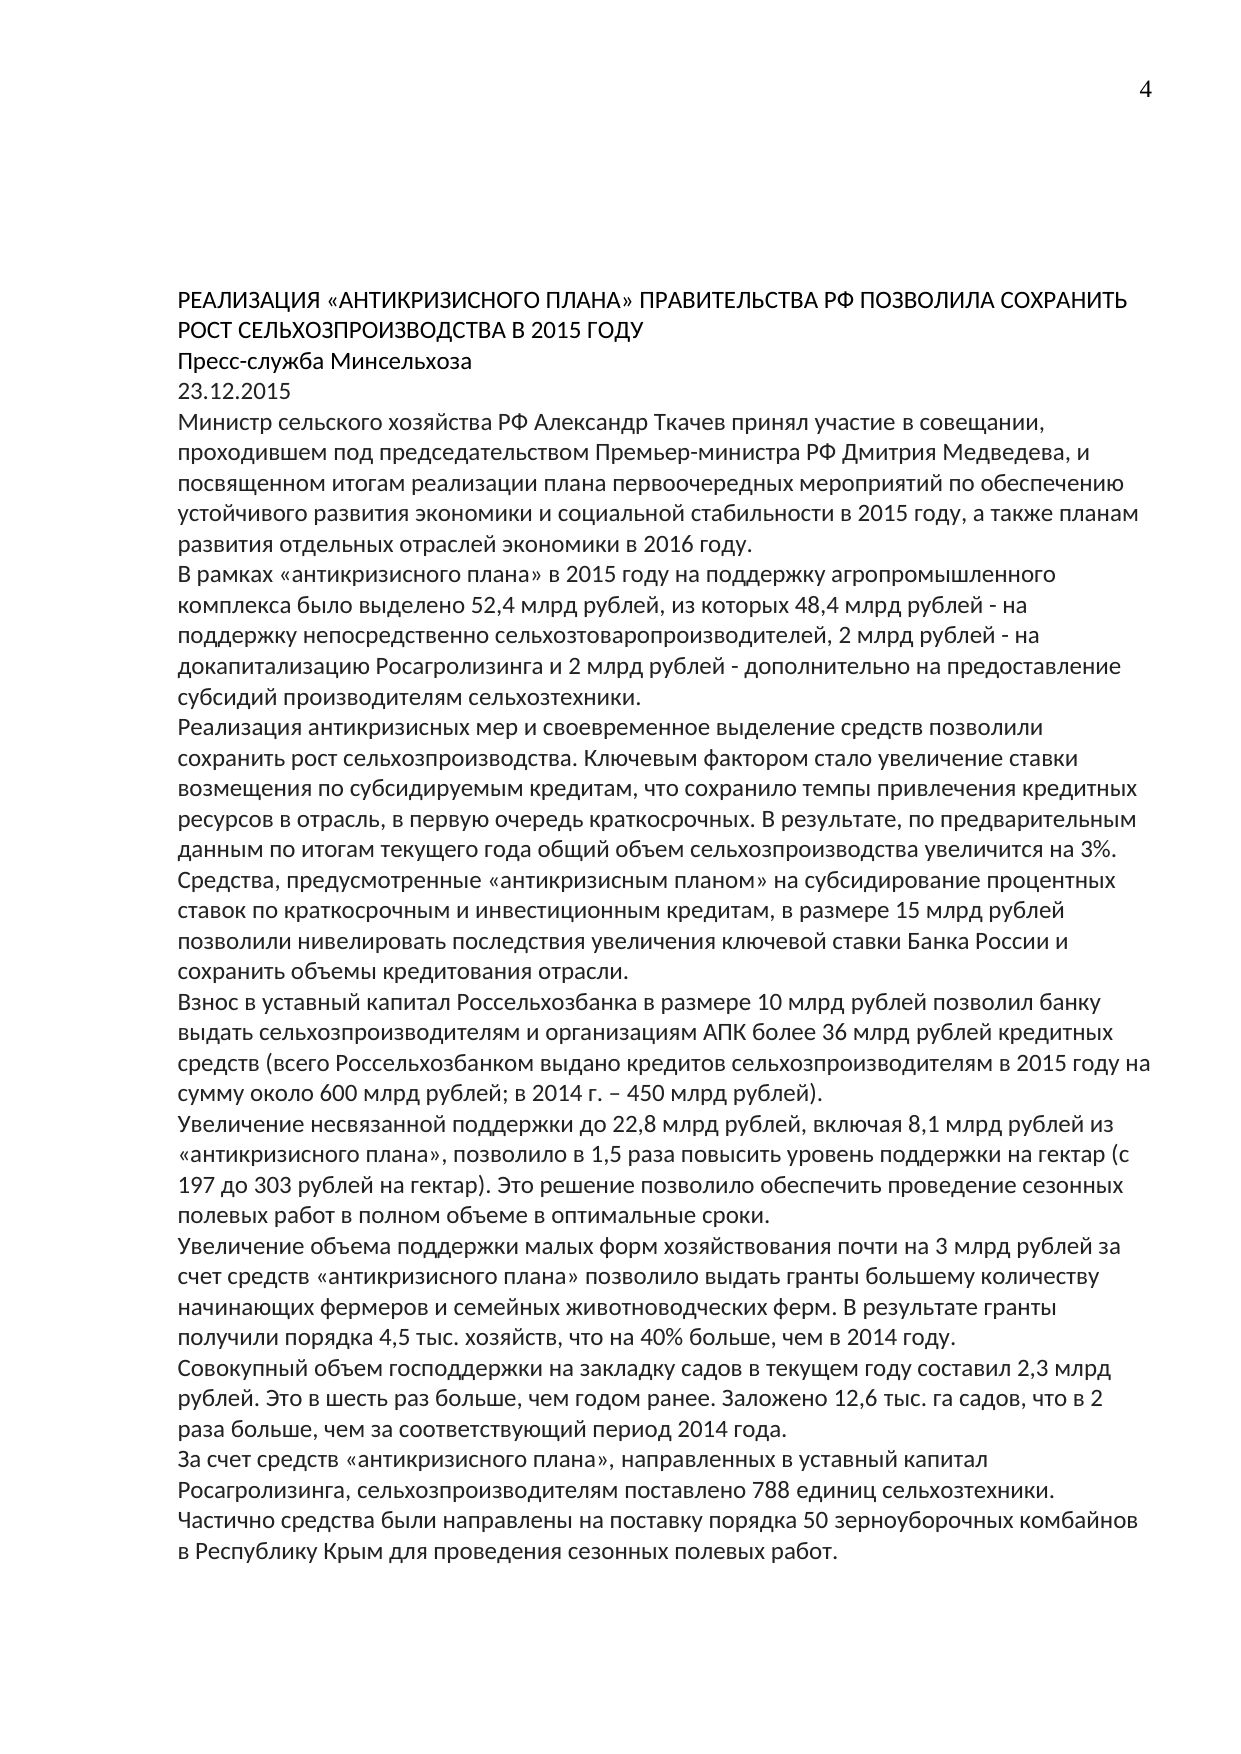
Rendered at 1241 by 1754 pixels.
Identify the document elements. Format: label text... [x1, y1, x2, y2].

text Министр сельского хозяйства РФ Александр Ткачев принял участие в совещании, проходившем под председательством Премьер-министра РФ Дмитрия Медведева, и посвященном итогам реализации плана первоочередных мероприятий по обеспечению устойчивого развития экономики и социальной стабильности в 2015 году, а также планам развития отдельных отраслей экономики в 2016 году. [177, 406, 1152, 558]
text В рамках «антикризисного плана» в 2015 году на поддержку агропромышленного комплекса было выделено 52,4 млрд рублей, из которых 48,4 млрд рублей - на поддержку непосредственно сельхозтоваропроизводителей, 2 млрд рублей - на докапитализацию Росагролизинга и 2 млрд рублей - дополнительно на предоставление субсидий производителям сельхозтехники. [177, 558, 1152, 711]
text Увеличение несвязанной поддержки до 22,8 млрд рублей, включая 8,1 млрд рублей из «антикризисного плана», позволило в 1,5 раза повысить уровень поддержки на гектар (с 197 до 303 рублей на гектар). Это решение позволило обеспечить проведение сезонных полевых работ в полном объеме в оптимальные сроки. [177, 1108, 1152, 1230]
text Реализация «антикризисного плана» Правительства РФ позволила сохранить рост сельхозпроизводства в 2015 году [177, 284, 1152, 345]
text 23.12.2015 [177, 375, 1152, 406]
text За счет средств «антикризисного плана», направленных в уставный капитал Росагролизинга, сельхозпроизводителям поставлено 788 единиц сельхозтехники. Частично средства были направлены на поставку порядка 50 зерноуборочных комбайнов в Республику Крым для проведения сезонных полевых работ. [177, 1444, 1152, 1566]
text Средства, предусмотренные «антикризисным планом» на субсидирование процентных ставок по краткосрочным и инвестиционным кредитам, в размере 15 млрд рублей позволили нивелировать последствия увеличения ключевой ставки Банка России и сохранить объемы кредитования отрасли. [177, 864, 1152, 986]
text Пресс-служба Минсельхоза [177, 345, 1152, 375]
text Реализация антикризисных мер и своевременное выделение средств позволили сохранить рост сельхозпроизводства. Ключевым фактором стало увеличение ставки возмещения по субсидируемым кредитам, что сохранило темпы привлечения кредитных ресурсов в отрасль, в первую очередь краткосрочных. В результате, по предварительным данным по итогам текущего года общий объем сельхозпроизводства увеличится на 3%. [177, 711, 1152, 864]
text Взнос в уставный капитал Россельхозбанка в размере 10 млрд рублей позволил банку выдать сельхозпроизводителям и организациям АПК более 36 млрд рублей кредитных средств (всего Россельхозбанком выдано кредитов сельхозпроизводителям в 2015 году на сумму около 600 млрд рублей; в 2014 г. – 450 млрд рублей). [177, 986, 1152, 1108]
text Увеличение объема поддержки малых форм хозяйствования почти на 3 млрд рублей за счет средств «антикризисного плана» позволило выдать гранты большему количеству начинающих фермеров и семейных животноводческих ферм. В результате гранты получили порядка 4,5 тыс. хозяйств, что на 40% больше, чем в 2014 году. [177, 1230, 1152, 1352]
text Совокупный объем господдержки на закладку садов в текущем году составил 2,3 млрд рублей. Это в шесть раз больше, чем годом ранее. Заложено 12,6 тыс. га садов, что в 2 раза больше, чем за соответствующий период 2014 года. [177, 1352, 1152, 1444]
